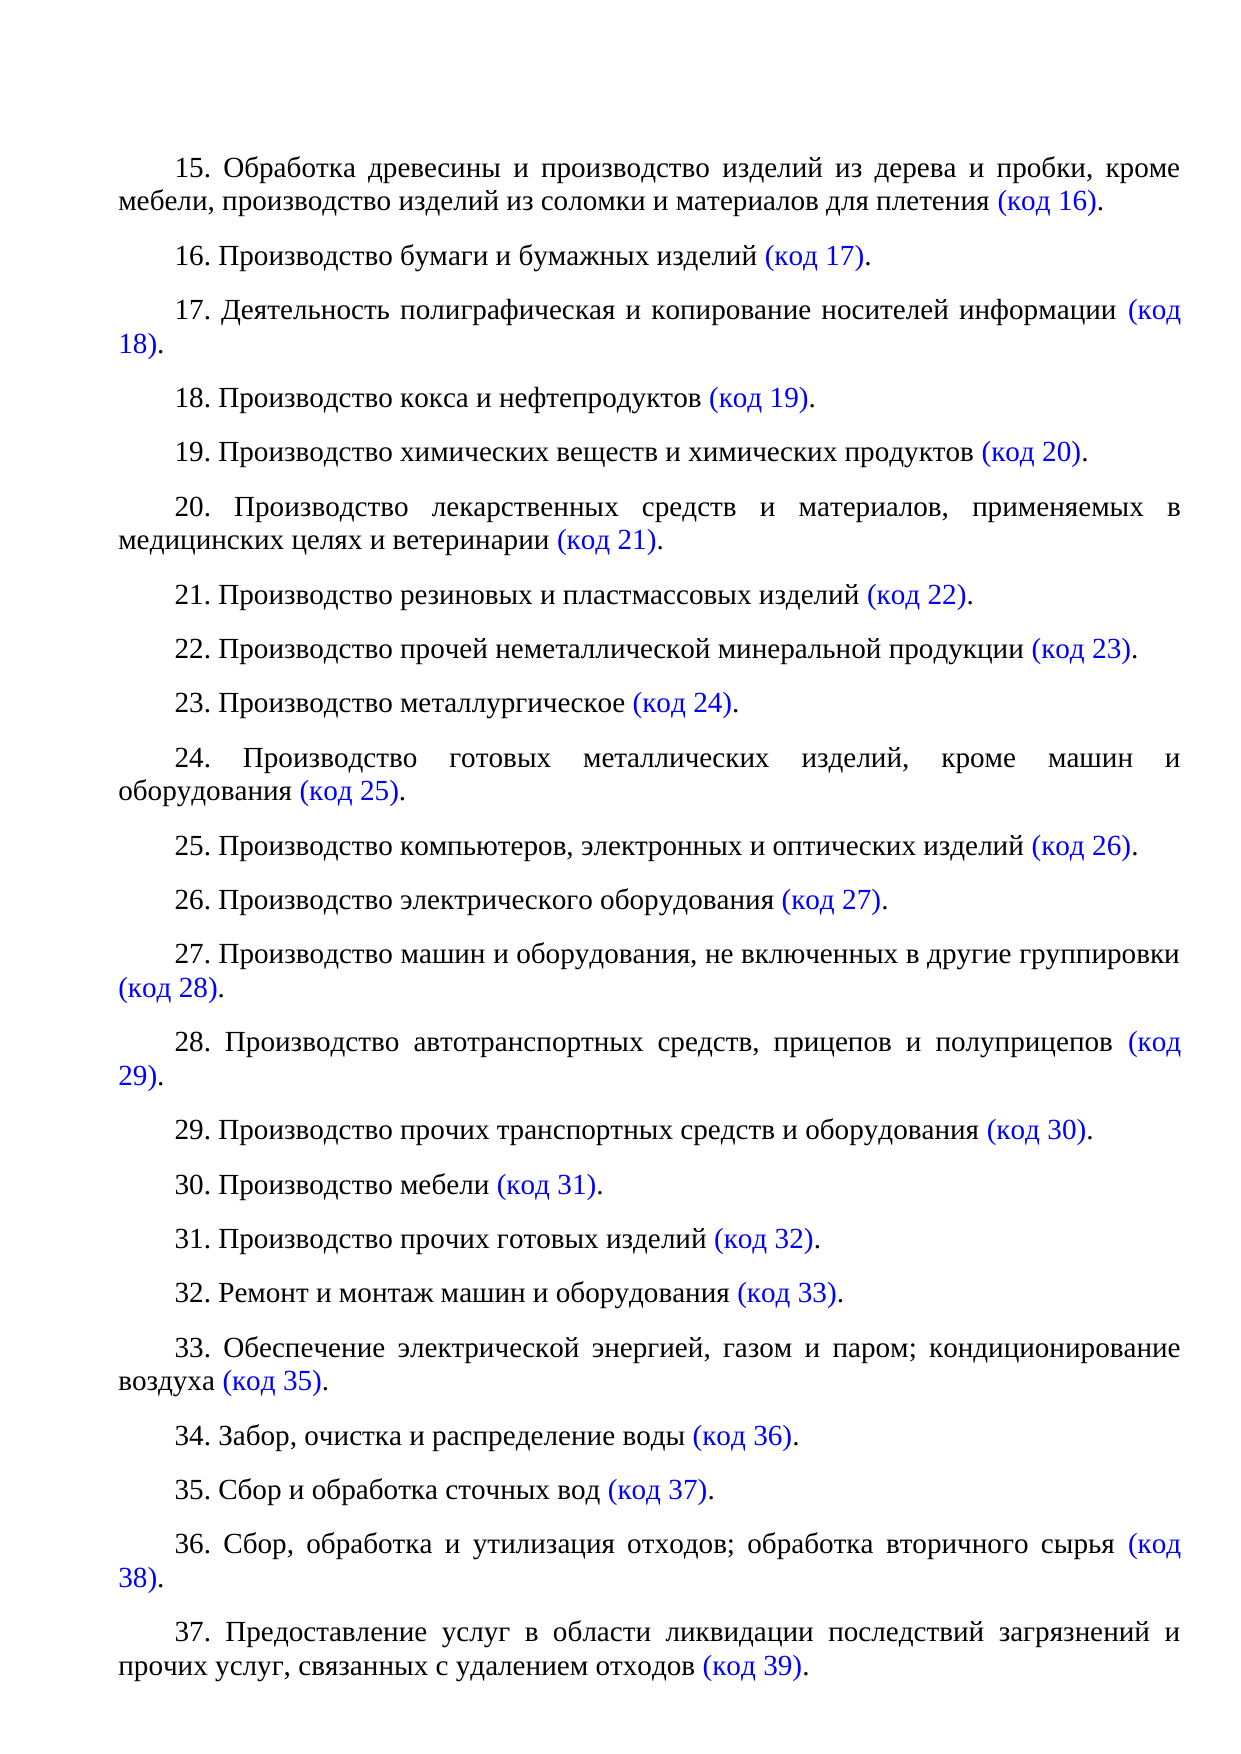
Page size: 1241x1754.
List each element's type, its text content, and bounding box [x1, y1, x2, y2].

text 29. Производство прочих транспортных средств и оборудования (код 30). [118, 1112, 1181, 1146]
text 18. Производство кокса и нефтепродуктов (код 19). [118, 380, 1181, 414]
text 28. Производство автотранспортных средств, прицепов и полуприцепов (код 29). [118, 1024, 1181, 1092]
text 32. Ремонт и монтаж машин и оборудования (код 33). [118, 1276, 1181, 1309]
text 27. Производство машин и оборудования, не включенных в другие группировки (код 28). [118, 937, 1181, 1004]
text 15. Обработка древесины и производство изделий из дерева и пробки, кроме мебели, производство изделий из соломки и материалов для плетения (код 16). [118, 150, 1181, 217]
text 35. Сбор и обработка сточных вод (код 37). [118, 1472, 1181, 1506]
text 20. Производство лекарственных средств и материалов, применяемых в медицинских целях и ветеринарии (код 21). [118, 489, 1181, 556]
text 37. Предоставление услуг в области ликвидации последствий загрязнений и прочих услуг, связанных с удалением отходов (код 39). [118, 1614, 1181, 1682]
text 26. Производство электрического оборудования (код 27). [118, 882, 1181, 916]
text 34. Забор, очистка и распределение воды (код 36). [118, 1418, 1181, 1451]
text 17. Деятельность полиграфическая и копирование носителей информации (код 18). [118, 292, 1181, 359]
text 23. Производство металлургическое (код 24). [118, 686, 1181, 719]
text 36. Сбор, обработка и утилизация отходов; обработка вторичного сырья (код 38). [118, 1527, 1181, 1594]
text 19. Производство химических веществ и химических продуктов (код 20). [118, 434, 1181, 468]
text 21. Производство резиновых и пластмассовых изделий (код 22). [118, 577, 1181, 610]
text 33. Обеспечение электрической энергией, газом и паром; кондиционирование воздуха (код 35). [118, 1330, 1181, 1397]
text 16. Производство бумаги и бумажных изделий (код 17). [118, 238, 1181, 271]
text 30. Производство мебели (код 31). [118, 1167, 1181, 1200]
text 24. Производство готовых металлических изделий, кроме машин и оборудования (код 25). [118, 740, 1181, 807]
text 22. Производство прочей неметаллической минеральной продукции (код 23). [118, 631, 1181, 665]
text 31. Производство прочих готовых изделий (код 32). [118, 1221, 1181, 1255]
text 25. Производство компьютеров, электронных и оптических изделий (код 26). [118, 828, 1181, 861]
